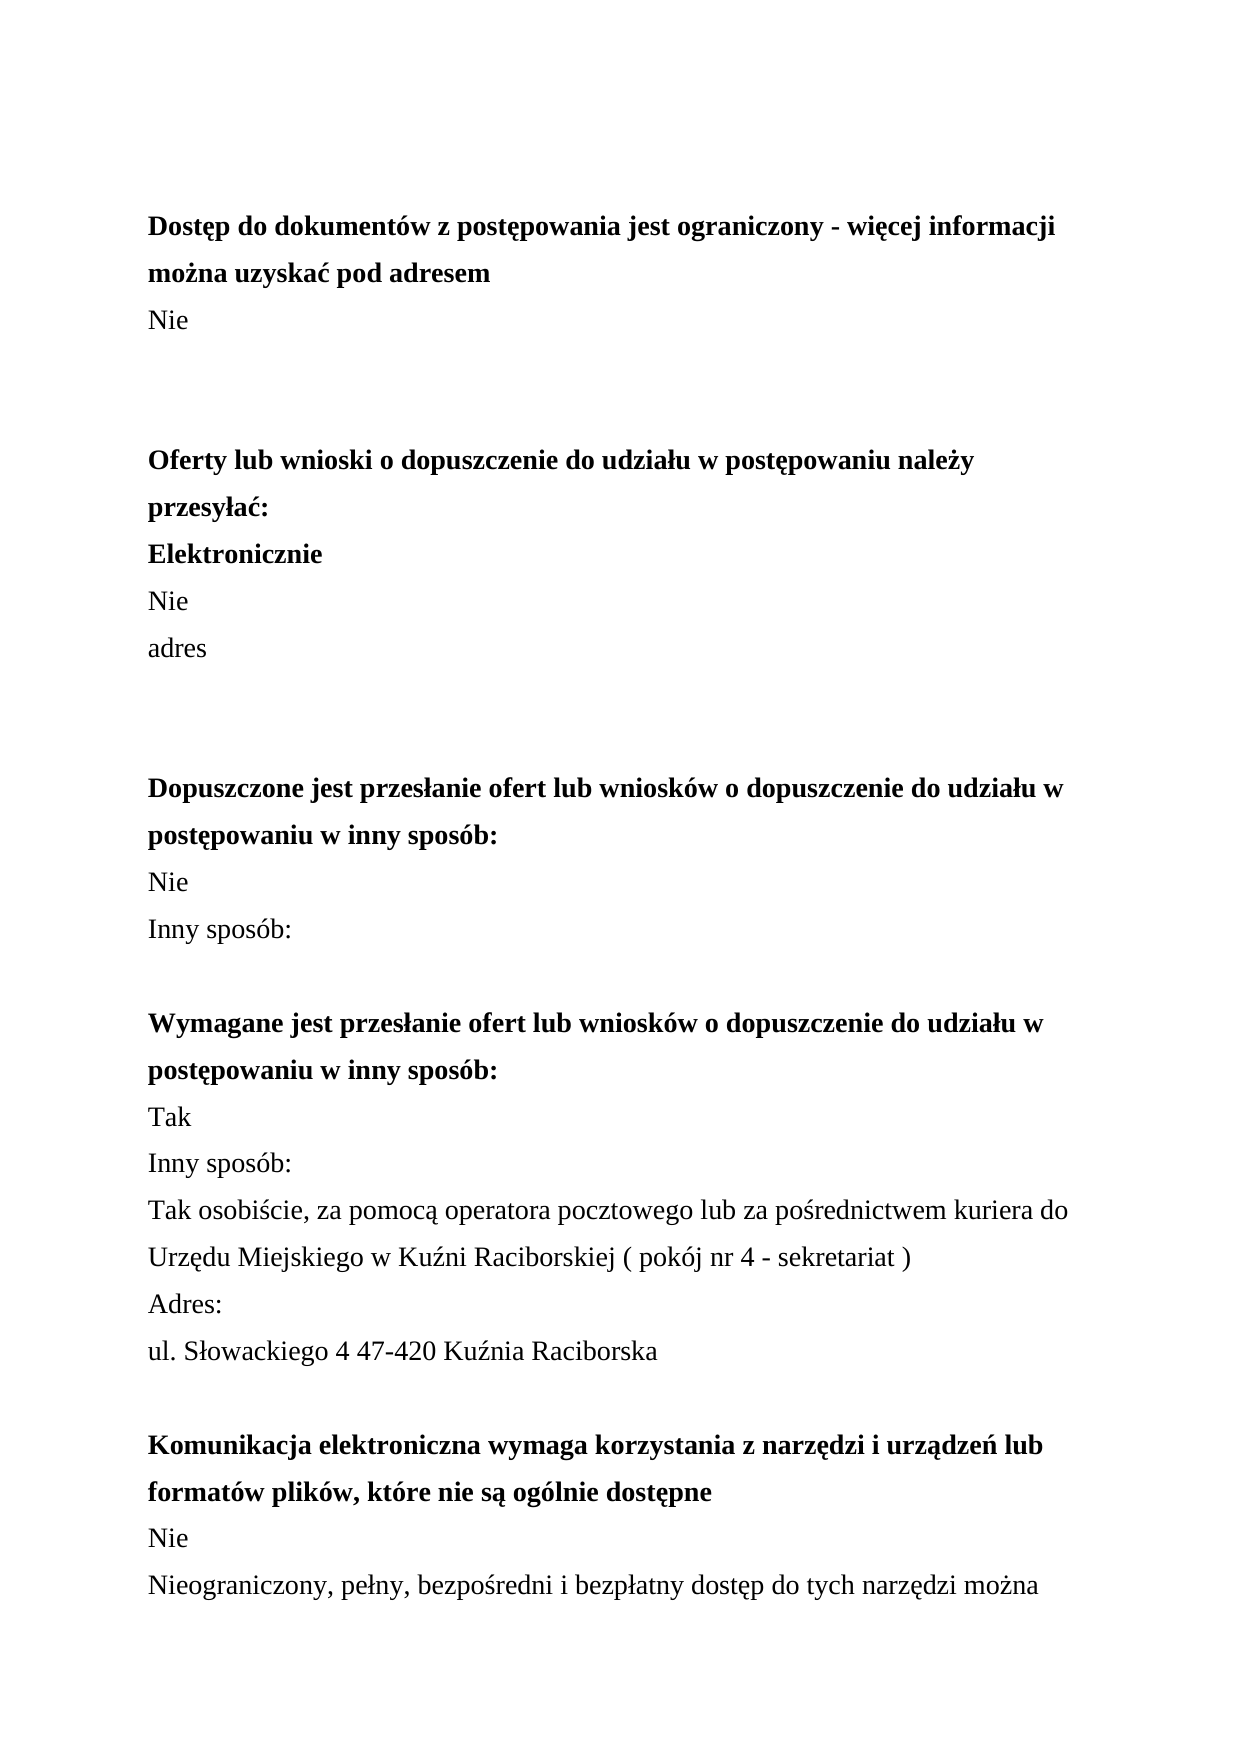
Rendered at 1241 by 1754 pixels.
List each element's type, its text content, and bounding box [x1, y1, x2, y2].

text Nie [148, 288, 1093, 382]
text Dopuszczone jest przesłanie ofert lub wniosków o dopuszczenie do udziału w postępowaniu w inny sposób: Nie Inny sposób: Wymagane jest przesłanie ofert lub wniosków o dopuszczenie do udziału w postępowaniu w inny sposób: Tak Inny sposób: Tak osobiście, za pomocą operatora pocztowego lub za pośrednictwem kuriera do Urzędu Miejskiego w Kuźni Raciborskiej ( pokój nr 4 - sekretariat ) Adres: ul. Słowackiego 4 47-420 Kuźnia Raciborska [148, 757, 1093, 1366]
text Komunikacja elektroniczna wymaga korzystania z narzędzi i urządzeń lub formatów plików, które nie są ogólnie dostępne [148, 1366, 1093, 1507]
text Nie adres [148, 569, 1093, 710]
text Dostęp do dokumentów z postępowania jest ograniczony - więcej informacji można uzyskać pod adresem [148, 148, 1093, 288]
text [148, 1507, 1093, 1601]
text Oferty lub wnioski o dopuszczenie do udziału w postępowaniu należy przesyłać: Elektronicznie [148, 382, 1093, 569]
